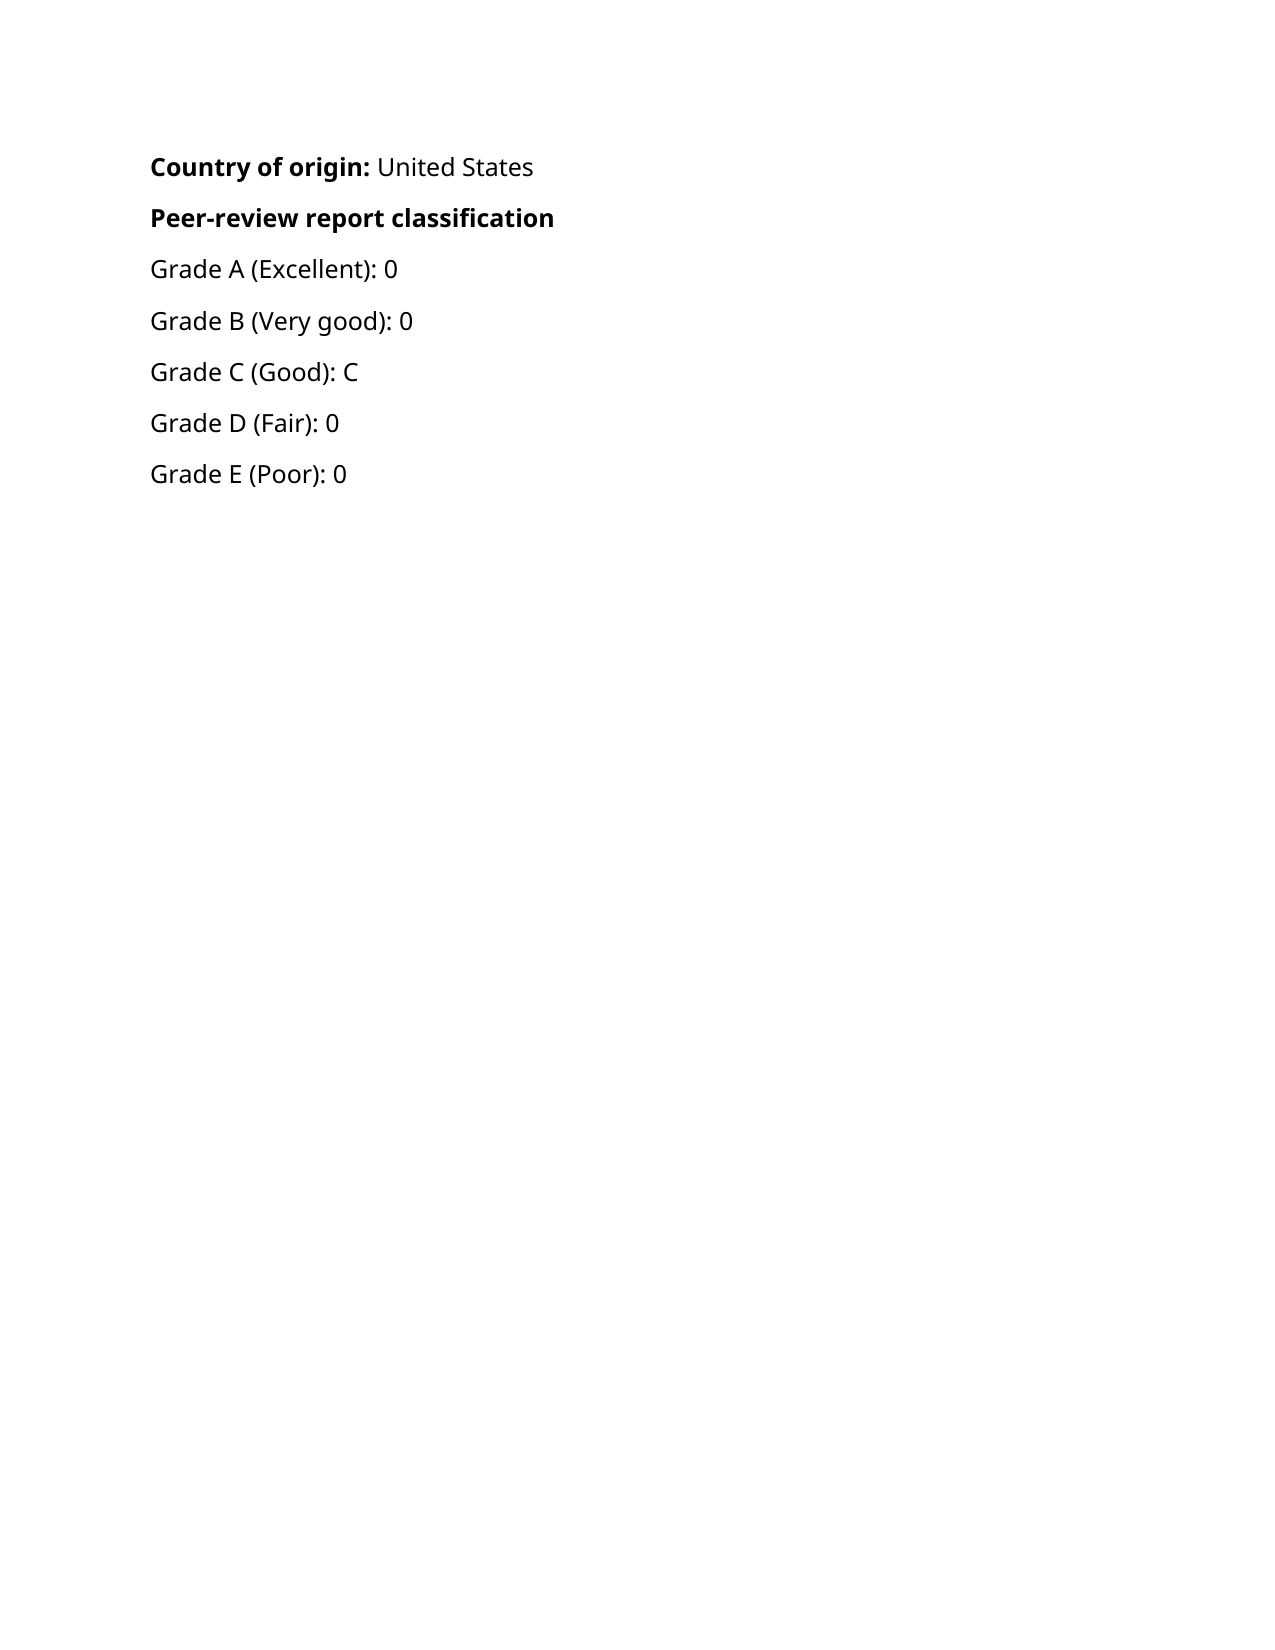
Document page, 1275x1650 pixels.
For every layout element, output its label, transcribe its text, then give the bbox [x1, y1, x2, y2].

text Grade B (Very good): 0 [150, 303, 1125, 337]
text Country of origin: United States [150, 150, 1125, 184]
text Grade C (Good): C [150, 354, 1125, 388]
text Grade A (Excellent): 0 [150, 252, 1125, 286]
text Peer-review report classification [150, 201, 1125, 235]
text Grade E (Poor): 0 [150, 456, 1125, 490]
text Grade D (Fair): 0 [150, 405, 1125, 439]
